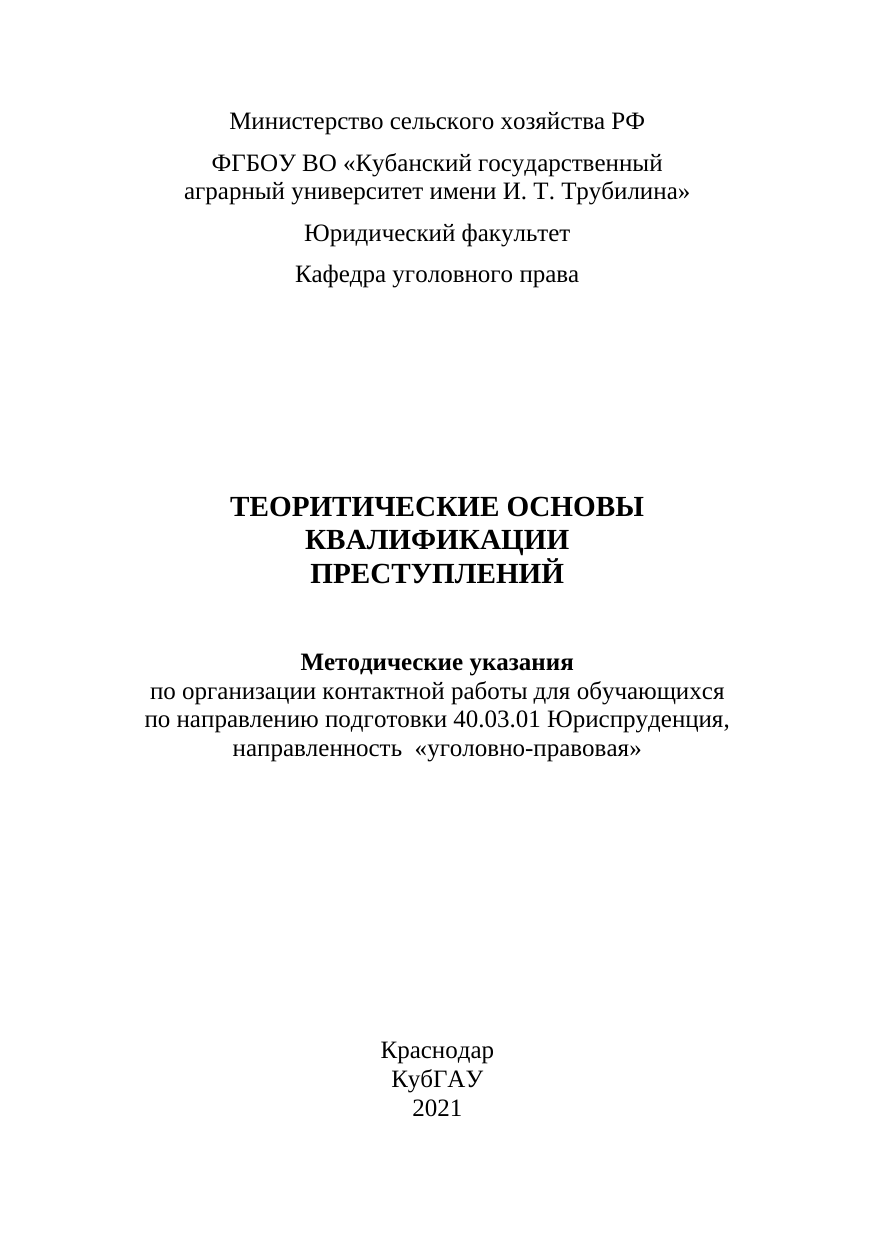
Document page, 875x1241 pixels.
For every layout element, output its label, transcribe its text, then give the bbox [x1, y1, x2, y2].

text Юридический факультет [100, 218, 774, 246]
text Краснодар [100, 1035, 774, 1064]
text по направлению подготовки 40.03.01 Юриспруденция, [100, 704, 774, 733]
text ФГБОУ ВО «Кубанский государственный аграрный университет имени И. Т. Трубилина» [100, 148, 774, 205]
text 2021 [100, 1093, 774, 1121]
text ТЕОРИТИЧЕСКИЕ ОСНОВЫ [100, 489, 774, 522]
text направленность «уголовно-правовая» [100, 733, 774, 762]
text Министерство сельского хозяйства РФ [100, 106, 774, 135]
text Методические указания [100, 647, 774, 676]
text КубГАУ [100, 1064, 774, 1093]
text КВАЛИФИКАЦИИ [100, 522, 774, 556]
text Кафедра уголовного права [100, 259, 774, 288]
text ПРЕСТУПЛЕНИЙ [100, 556, 774, 589]
text по организации контактной работы для обучающихся [100, 676, 774, 704]
